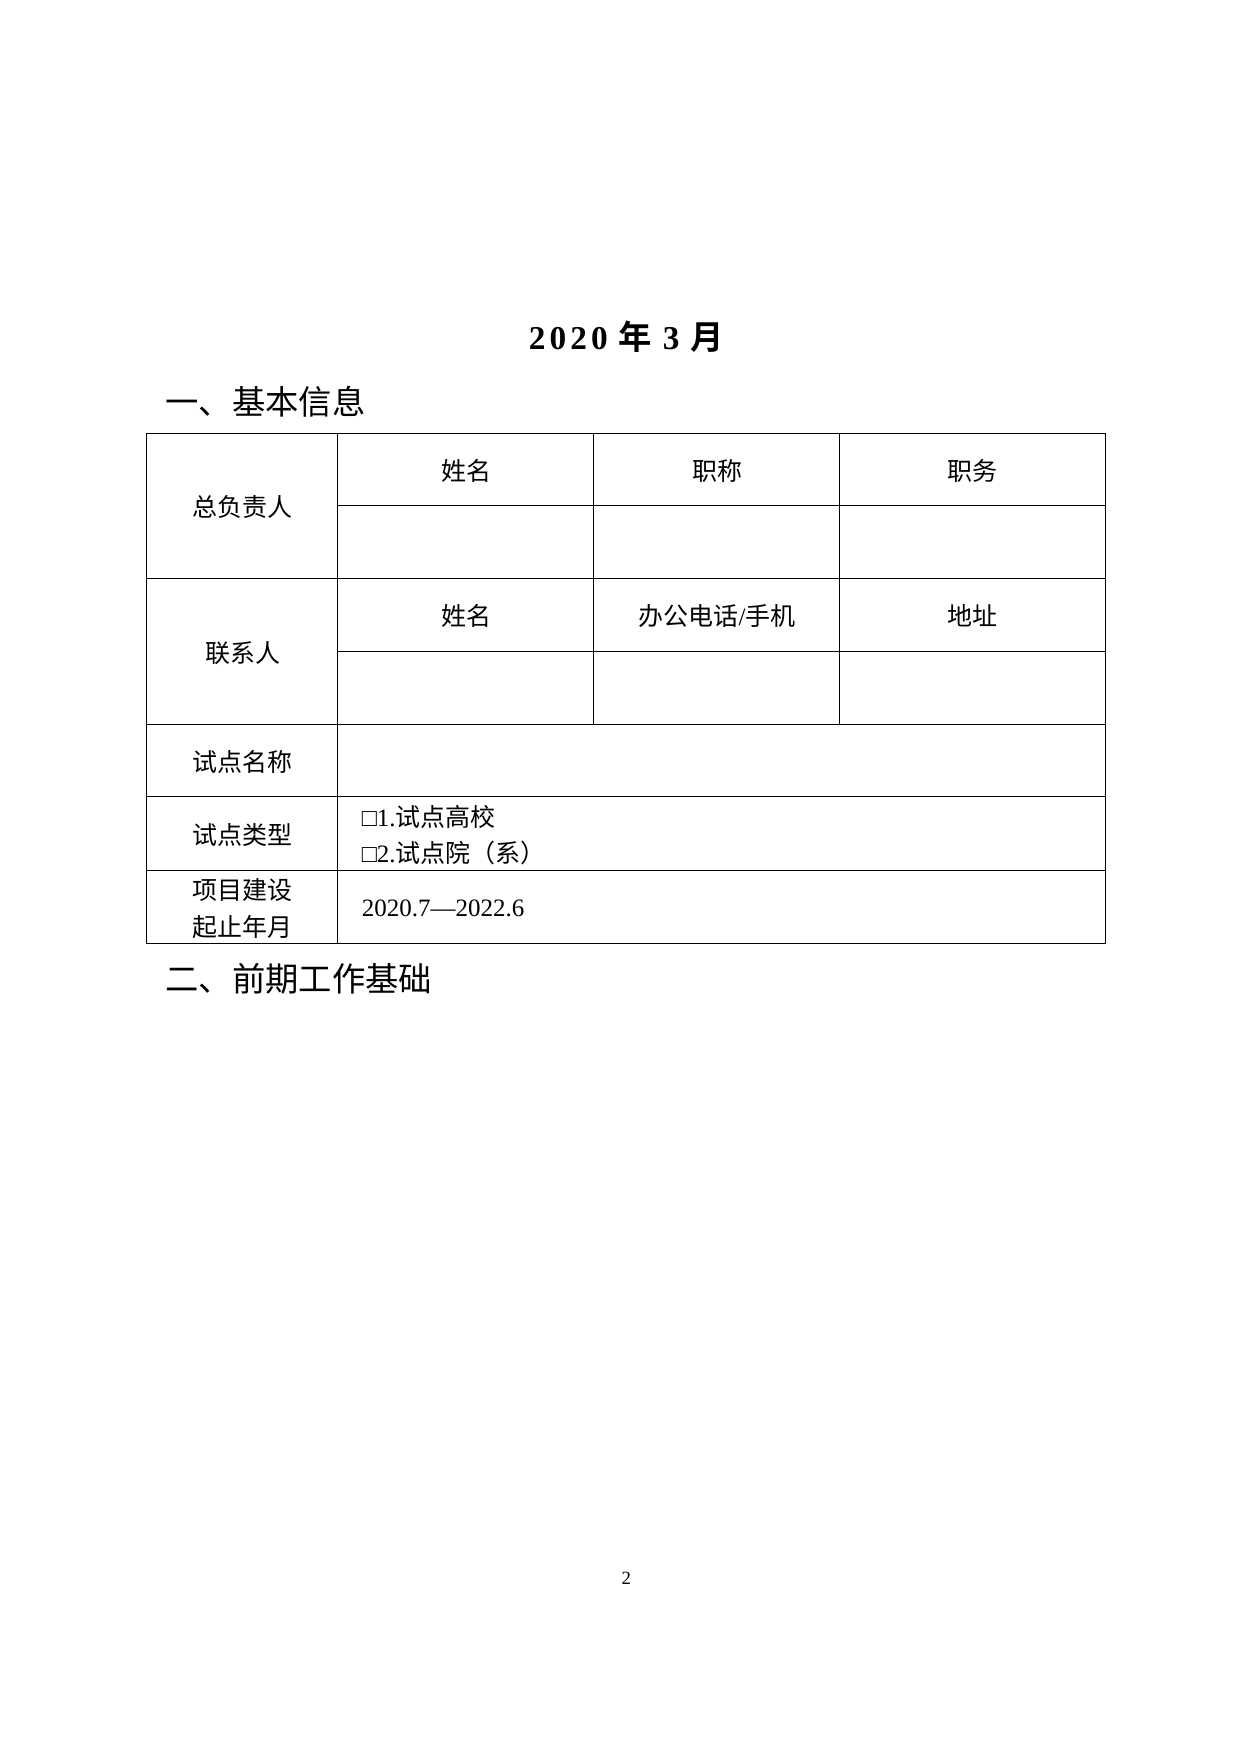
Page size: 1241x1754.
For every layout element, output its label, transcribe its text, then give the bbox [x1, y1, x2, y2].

table_cell 试点类型 [147, 797, 337, 870]
table_header 总负责人 [147, 434, 337, 578]
text 二、前期工作基础 [165, 944, 1087, 1009]
table_cell 联系人 [147, 579, 337, 723]
table_cell [338, 725, 1105, 796]
table_header 职务 [840, 434, 1105, 505]
table_cell 2020.7—2022.6 [338, 871, 1105, 943]
table_cell 办公电话/手机 [594, 579, 839, 651]
table_cell 项目建设 起止年月 [147, 871, 337, 943]
table_header 职称 [594, 434, 839, 505]
table_cell 姓名 [338, 579, 593, 651]
table_cell 地址 [840, 579, 1105, 651]
table_header 姓名 [338, 434, 593, 505]
table_cell [594, 652, 839, 723]
table_cell [594, 506, 839, 578]
table_cell [338, 652, 593, 723]
table_cell □1.试点高校 □2.试点院（系） [338, 797, 1105, 870]
text 2020年3月 [165, 303, 1087, 368]
table_cell [840, 506, 1105, 578]
table_cell 试点名称 [147, 725, 337, 796]
table_cell [840, 652, 1105, 723]
table_cell [338, 506, 593, 578]
text 一、基本信息 [165, 368, 1087, 433]
